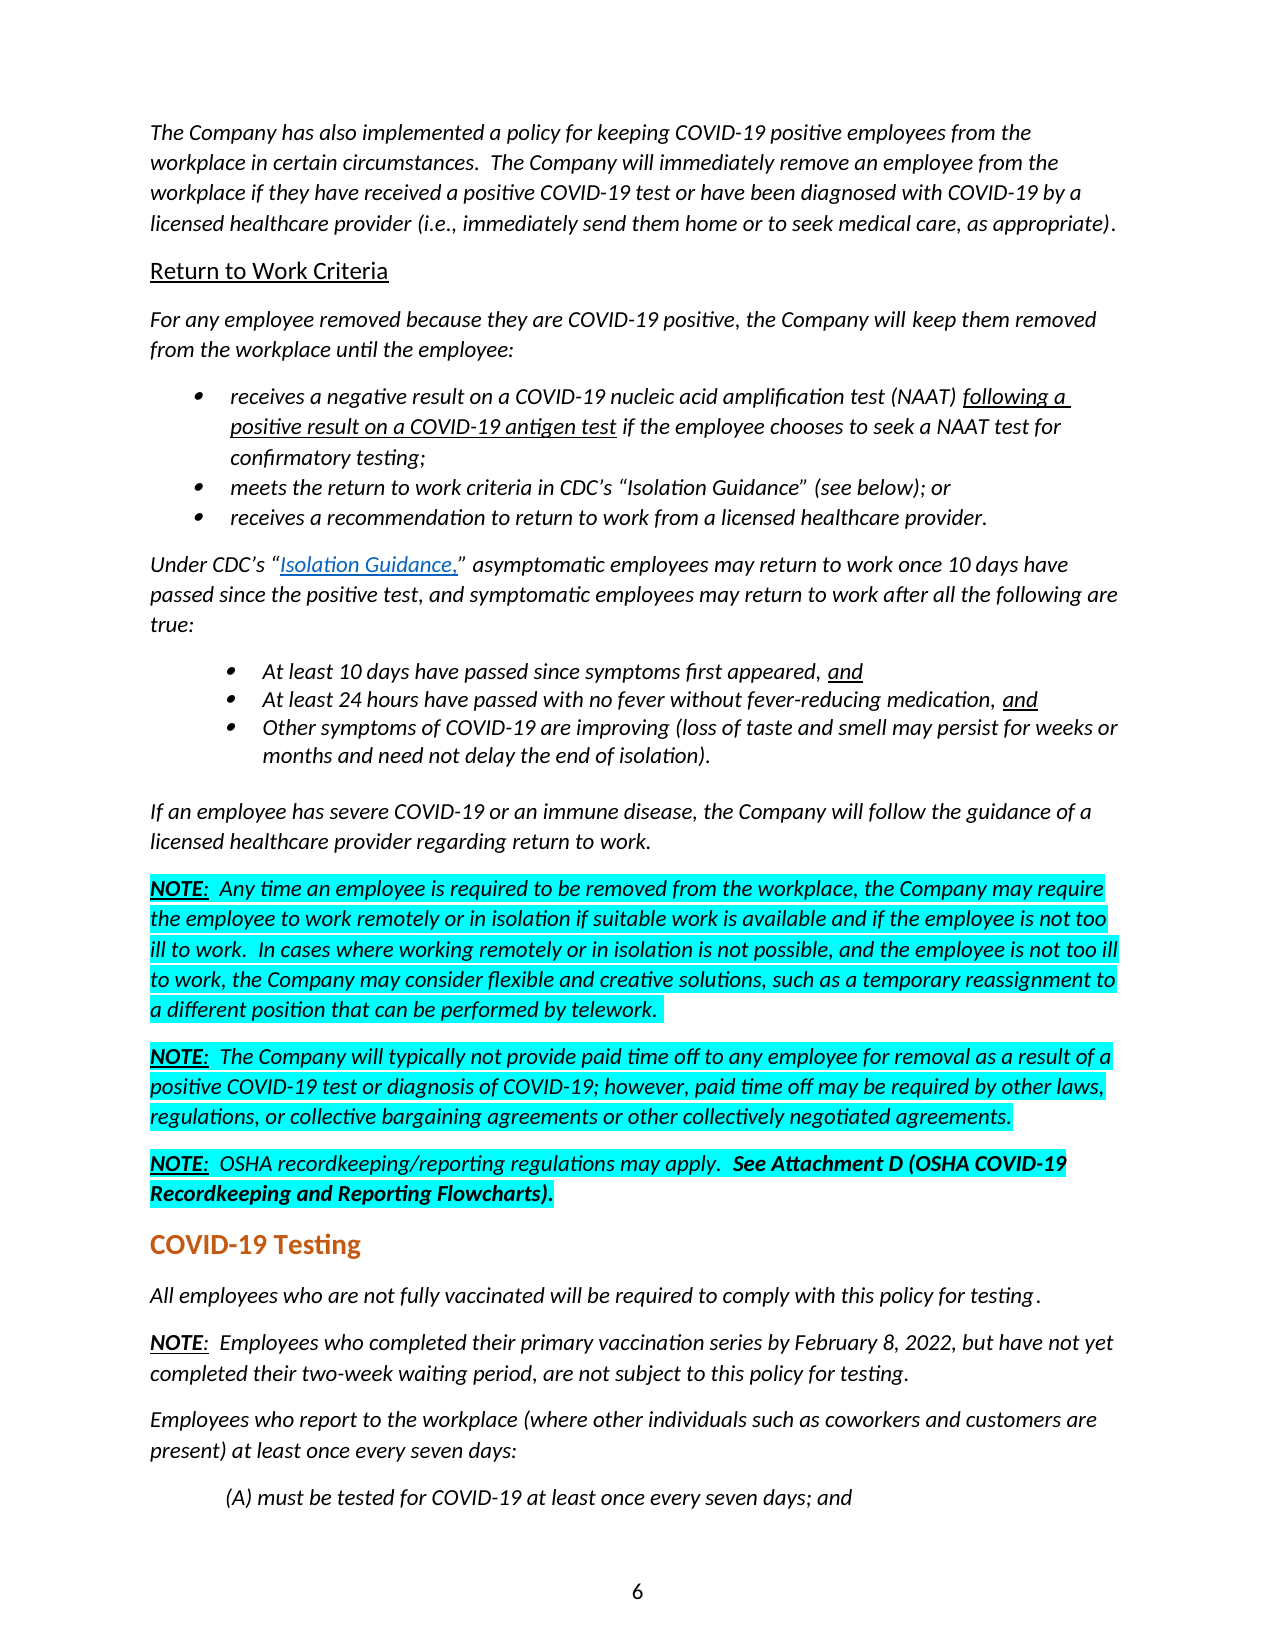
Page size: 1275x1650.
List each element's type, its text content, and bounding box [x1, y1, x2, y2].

text (A) must be tested for COVID-19 at least once every seven days; and [150, 1483, 1125, 1511]
list meets the return to work criteria in CDC’s “Isolation Guidance” (see below); or [193, 473, 1125, 501]
text The Company has also implemented a policy for keeping COVID-19 positive employees from the workplace in certain circumstances. The Company will immediately remove an employee from the workplace if they have received a positive COVID-19 test or have been diagnosed with COVID-19 by a licensed healthcare provider (i.e., immediately send them home or to seek medical care, as appropriate). [150, 118, 1125, 237]
text NOTE: Employees who completed their primary vaccination series by February 8, 2022, but have not yet completed their two-week waiting period, are not subject to this policy for testing. [150, 1328, 1125, 1387]
text NOTE: The Company will typically not provide paid time off to any employee for removal as a result of a positive COVID-19 test or diagnosis of COVID-19; however, paid time off may be required by other laws, regulations, or collective bargaining agreements or other collectively negotiated agreements. [150, 1042, 1125, 1131]
list receives a negative result on a COVID-19 nucleic acid amplification test (NAAT) following a positive result on a COVID-19 antigen test if the employee chooses to seek a NAAT test for confirmatory testing; [193, 382, 1125, 471]
text For any employee removed because they are COVID-19 positive, the Company will keep them removed from the workplace until the employee: [150, 305, 1125, 363]
text If an employee has severe COVID-19 or an immune disease, the Company will follow the guidance of a licensed healthcare provider regarding return to work. [150, 797, 1125, 856]
text Return to Work Criteria [150, 256, 1125, 286]
text NOTE: Any time an employee is required to be removed from the workplace, the Company may require the employee to work remotely or in isolation if suitable work is available and if the employee is not too ill to work. In cases where working remotely or in isolation is not possible, and the employee is not too ill to work, the Company may consider flexible and creative solutions, such as a temporary reassignment to a different position that can be performed by telework. [150, 874, 1125, 1023]
text COVID-19 Testing [150, 1226, 1125, 1262]
list At least 10 days have passed since symptoms first appeared, and [225, 657, 1125, 685]
text NOTE: OSHA recordkeeping/reporting regulations may apply. See Attachment D (OSHA COVID-19 Recordkeeping and Reporting Flowcharts). [150, 1149, 1125, 1208]
text Employees who report to the workplace (where other individuals such as coworkers and customers are present) at least once every seven days: [150, 1406, 1125, 1464]
list At least 24 hours have passed with no fever without fever-reducing medication, and [225, 685, 1125, 713]
list Other symptoms of COVID-19 are improving (loss of taste and smell may persist for weeks or months and need not delay the end of isolation). [225, 713, 1125, 769]
list receives a recommendation to return to work from a licensed healthcare provider. [193, 503, 1125, 531]
text Under CDC’s “Isolation Guidance,” asymptomatic employees may return to work once 10 days have passed since the positive test, and symptomatic employees may return to work after all the following are true: [150, 550, 1125, 638]
text All employees who are not fully vaccinated will be required to comply with this policy for testing. [150, 1282, 1125, 1309]
